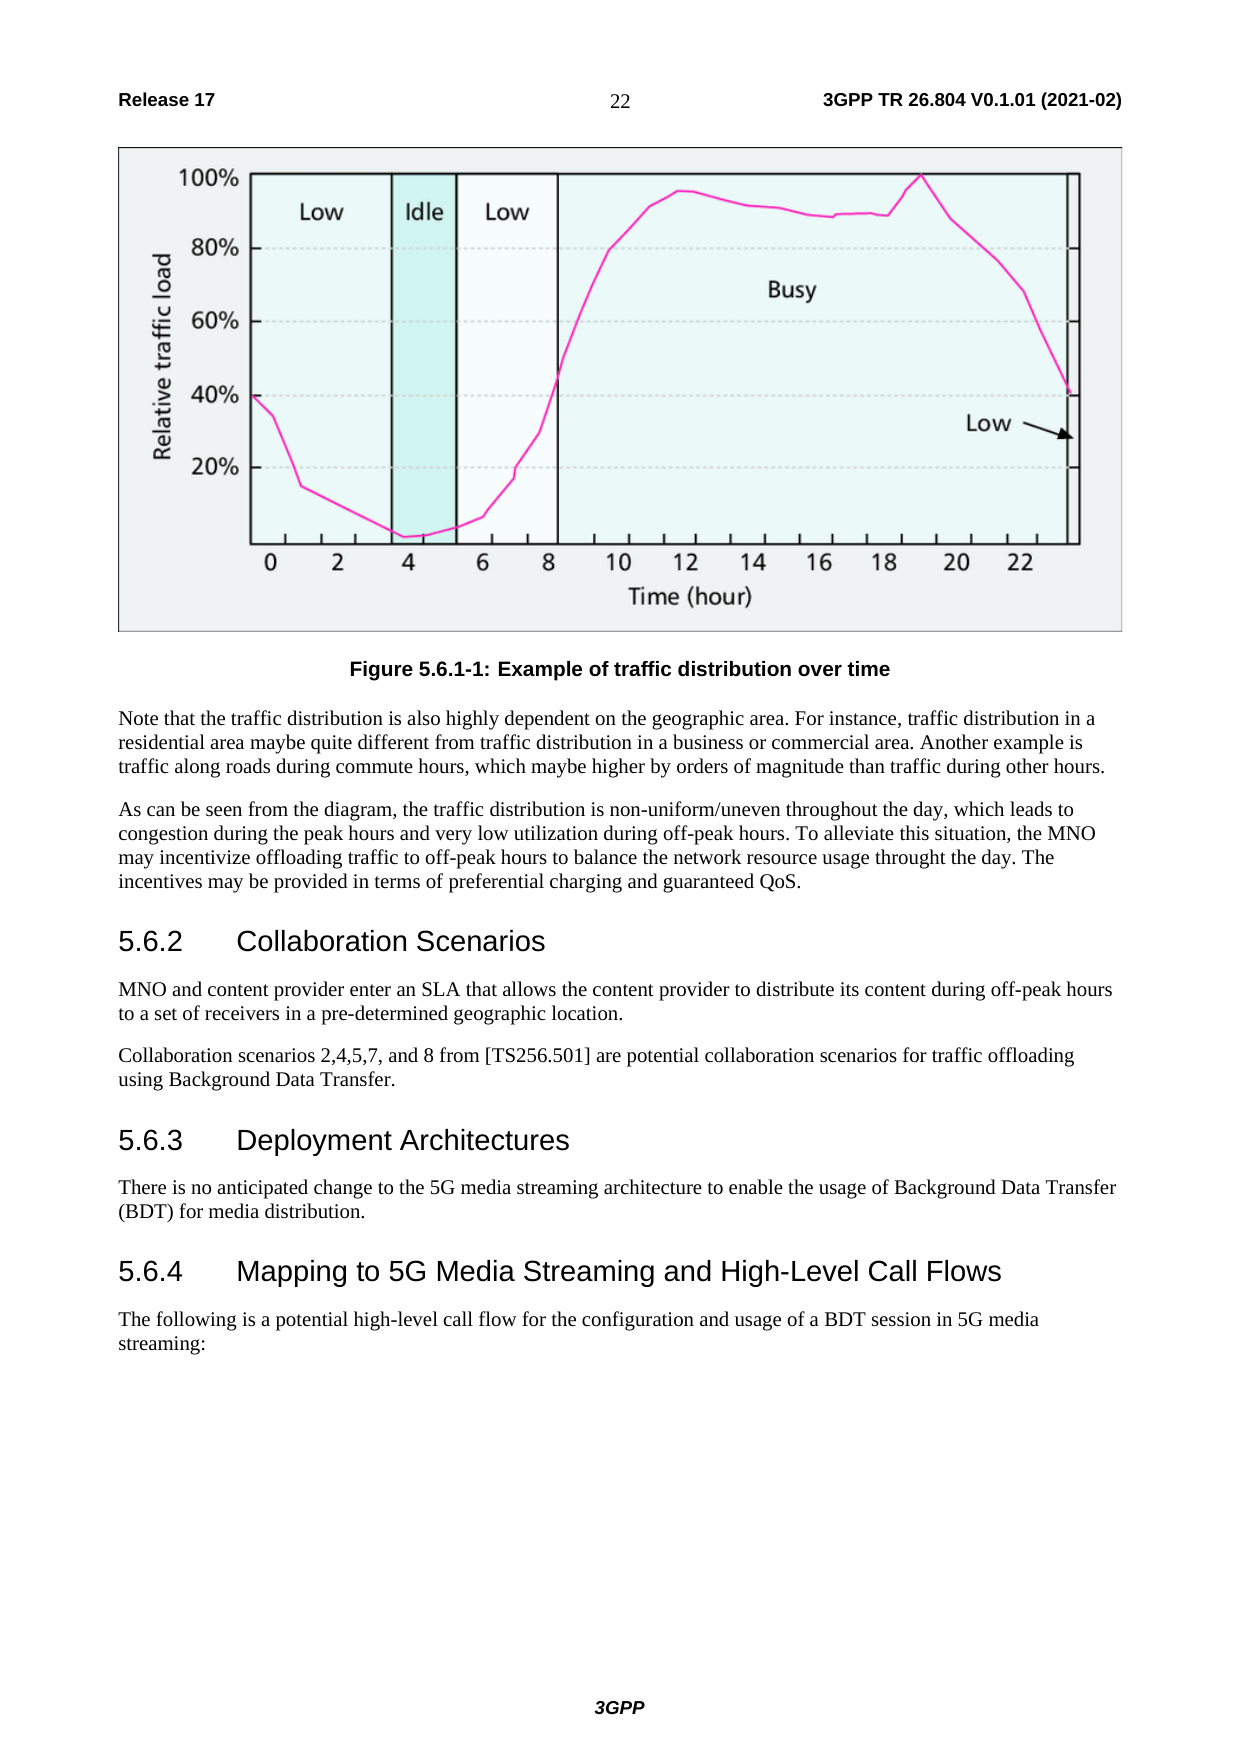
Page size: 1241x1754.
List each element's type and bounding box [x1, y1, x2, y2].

picture [118, 147, 1123, 632]
